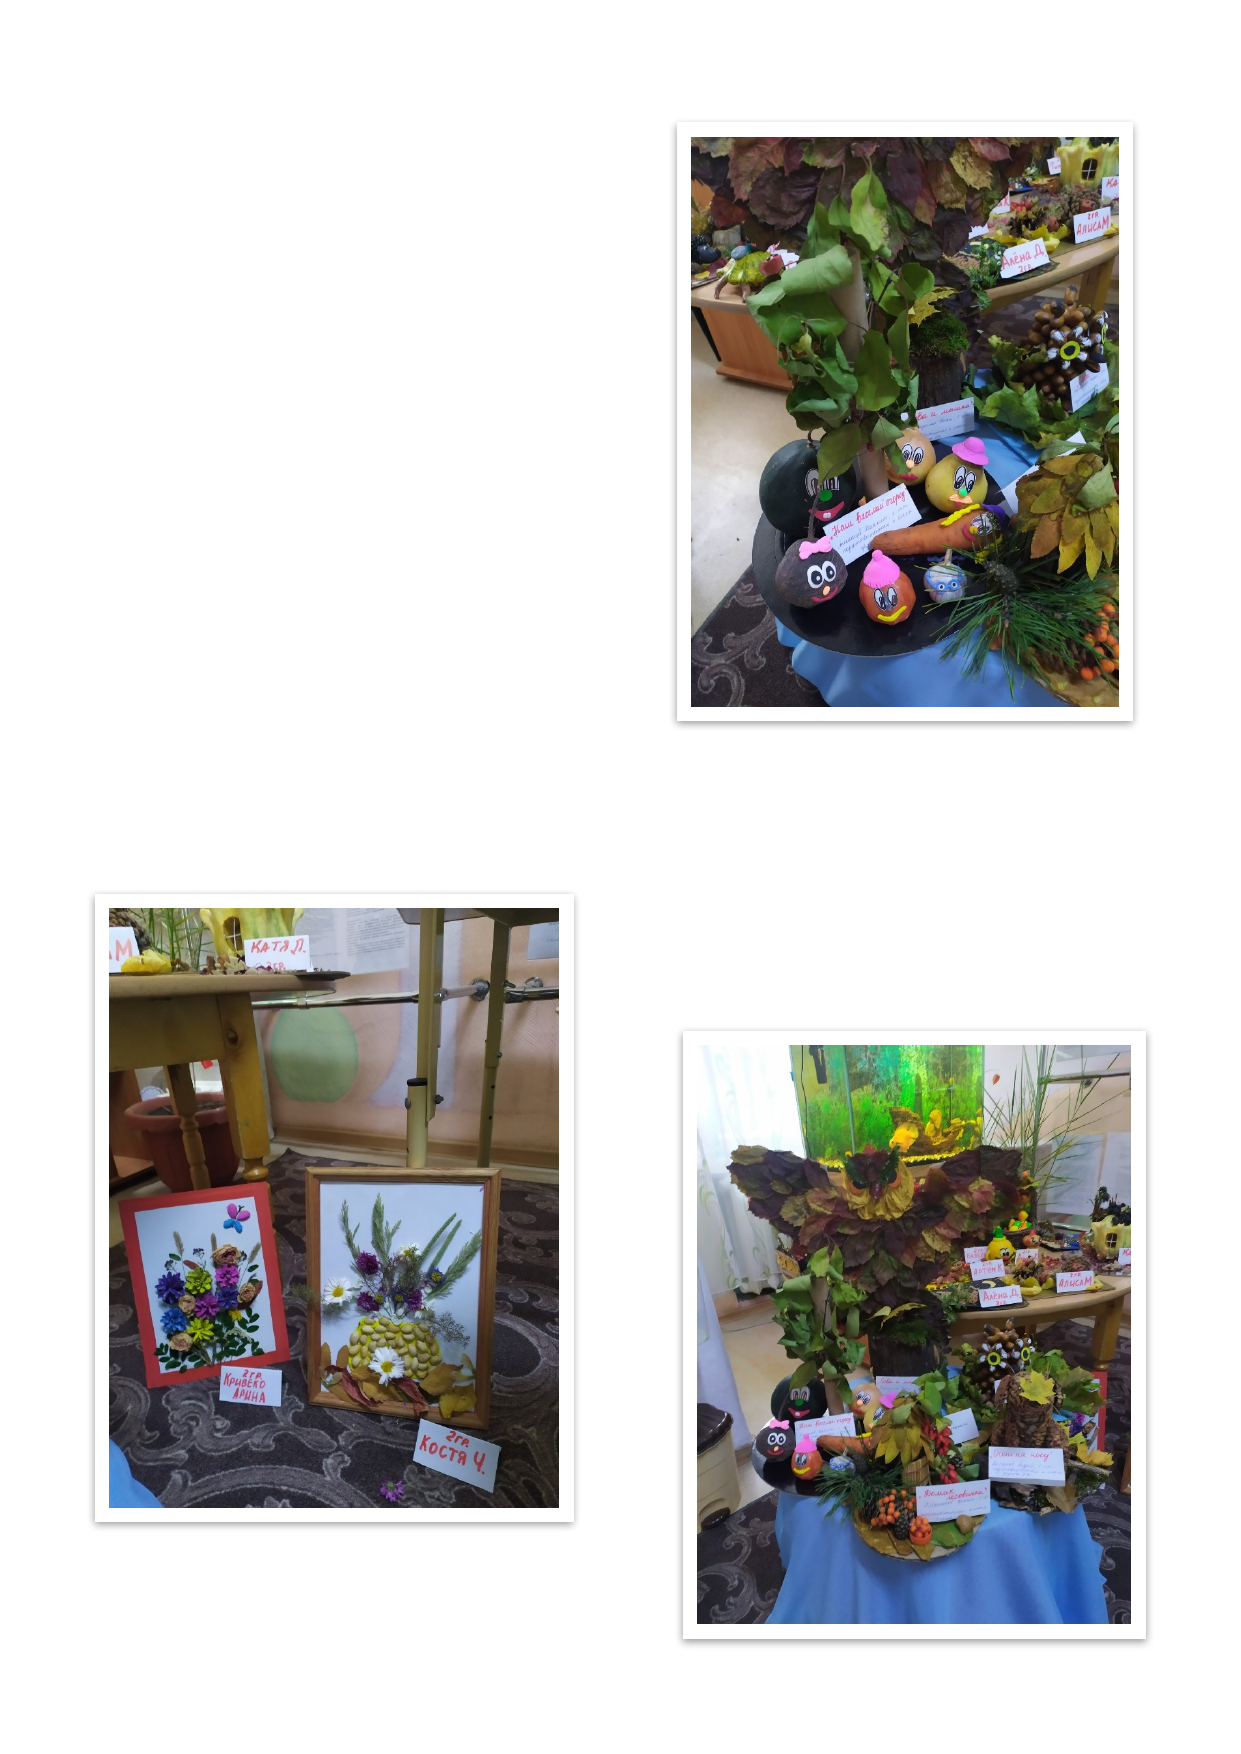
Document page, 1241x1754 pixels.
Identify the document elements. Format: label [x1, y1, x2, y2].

picture [697, 1045, 1131, 1624]
picture [109, 908, 559, 1508]
picture [691, 137, 1119, 707]
